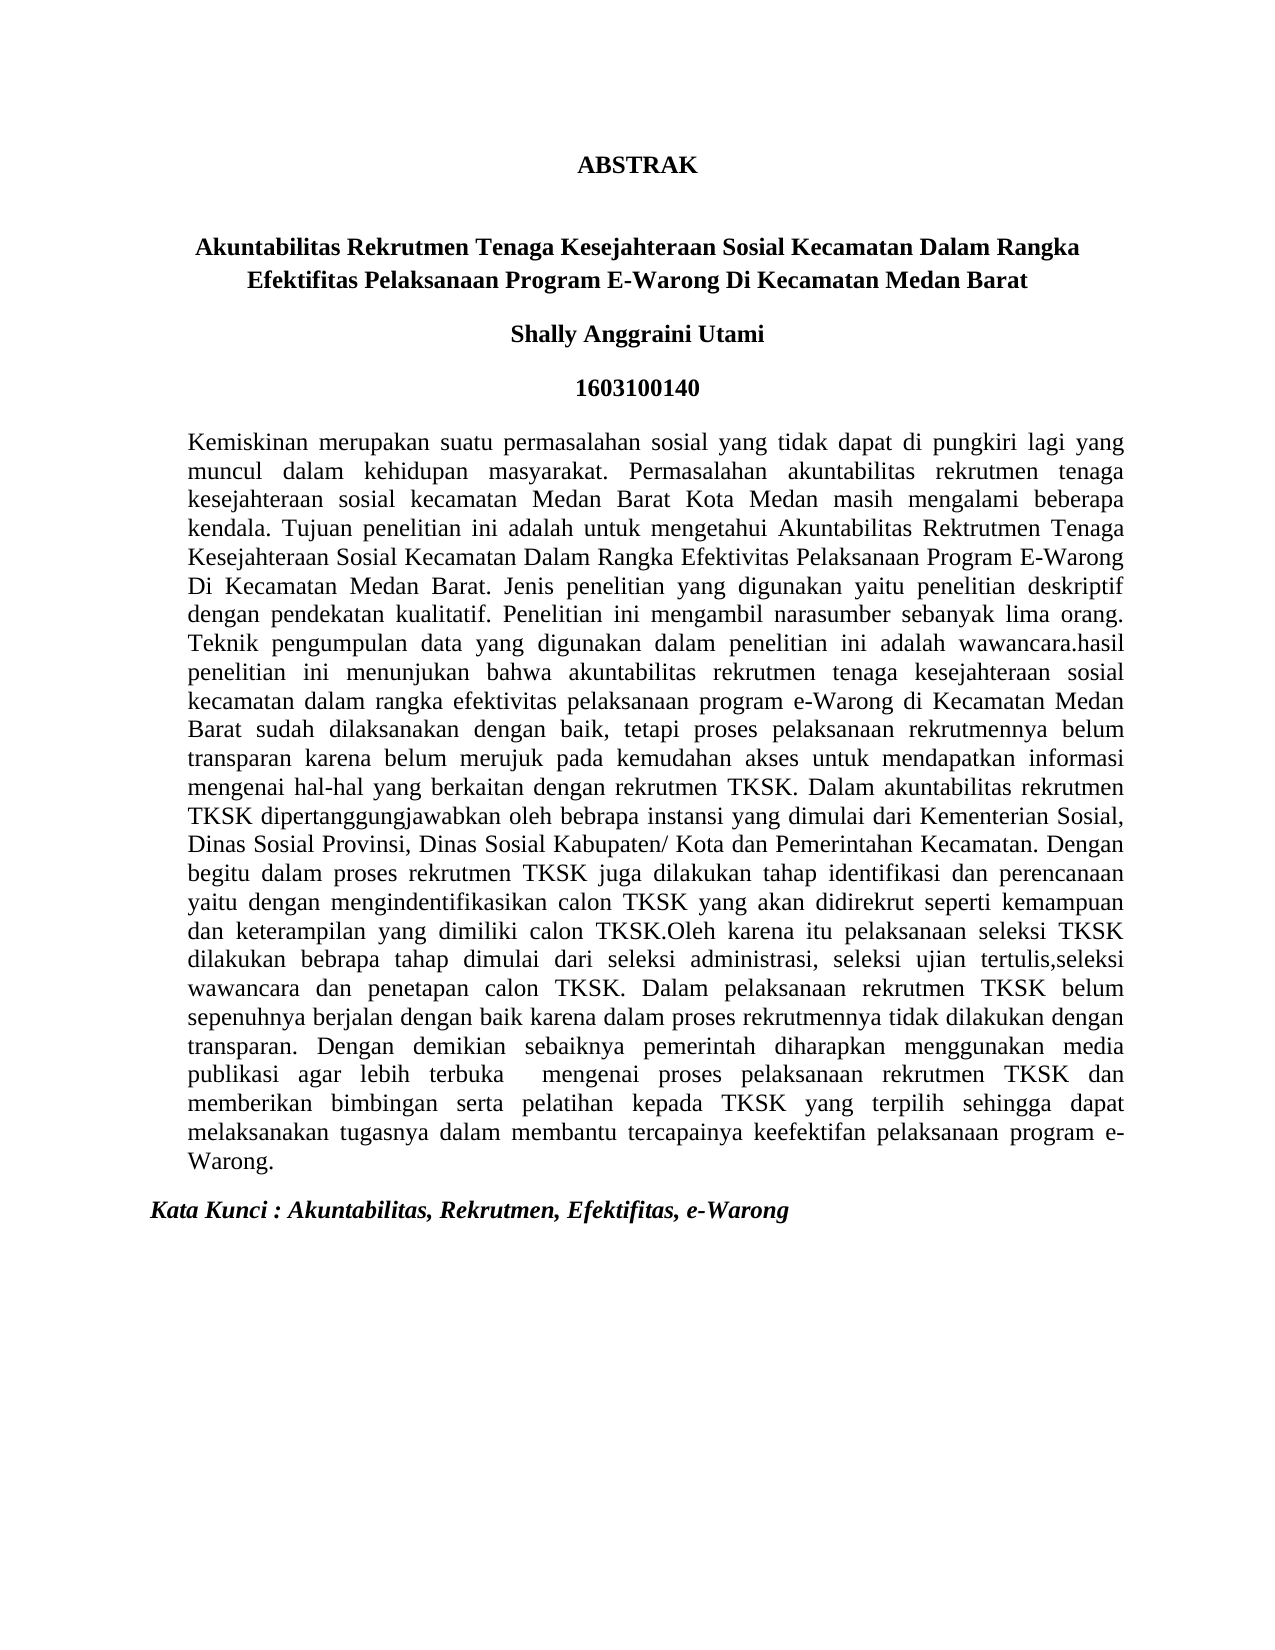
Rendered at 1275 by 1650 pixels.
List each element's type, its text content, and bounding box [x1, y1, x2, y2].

text Akuntabilitas Rekrutmen Tenaga Kesejahteraan Sosial Kecamatan Dalam Rangka Efektifitas Pelaksanaan Program E-Warong Di Kecamatan Medan Barat [150, 232, 1125, 294]
text Shally Anggraini Utami [150, 319, 1125, 348]
text Kemiskinan merupakan suatu permasalahan sosial yang tidak dapat di pungkiri lagi yang muncul dalam kehidupan masyarakat. Permasalahan akuntabilitas rekrutmen tenaga kesejahteraan sosial kecamatan Medan Barat Kota Medan masih mengalami beberapa kendala. Tujuan penelitian ini adalah untuk mengetahui Akuntabilitas Rektrutmen Tenaga Kesejahteraan Sosial Kecamatan Dalam Rangka Efektivitas Pelaksanaan Program E-Warong Di Kecamatan Medan Barat. Jenis penelitian yang digunakan yaitu penelitian deskriptif dengan pendekatan kualitatif. Penelitian ini mengambil narasumber sebanyak lima orang. Teknik pengumpulan data yang digunakan dalam penelitian ini adalah wawancara.hasil penelitian ini menunjukan bahwa akuntabilitas rekrutmen tenaga kesejahteraan sosial kecamatan dalam rangka efektivitas pelaksanaan program e-Warong di Kecamatan Medan Barat sudah dilaksanakan dengan baik, tetapi proses pelaksanaan rekrutmennya belum transparan karena belum merujuk pada kemudahan akses untuk mendapatkan informasi mengenai hal-hal yang berkaitan dengan rekrutmen TKSK. Dalam akuntabilitas rekrutmen TKSK dipertanggungjawabkan oleh bebrapa instansi yang dimulai dari Kementerian Sosial, Dinas Sosial Provinsi, Dinas Sosial Kabupaten/ Kota dan Pemerintahan Kecamatan. Dengan begitu dalam proses rekrutmen TKSK juga dilakukan tahap identifikasi dan perencanaan yaitu dengan mengindentifikasikan calon TKSK yang akan didirekrut seperti kemampuan dan keterampilan yang dimiliki calon TKSK.Oleh karena itu pelaksanaan seleksi TKSK dilakukan bebrapa tahap dimulai dari seleksi administrasi, seleksi ujian tertulis,seleksi wawancara dan penetapan calon TKSK. Dalam pelaksanaan rekrutmen TKSK belum sepenuhnya berjalan dengan baik karena dalam proses rekrutmennya tidak dilakukan dengan transparan. Dengan demikian sebaiknya pemerintah diharapkan menggunakan media publikasi agar lebih terbuka mengenai proses pelaksanaan rekrutmen TKSK dan memberikan bimbingan serta pelatihan kepada TKSK yang terpilih sehingga dapat melaksanakan tugasnya dalam membantu tercapainya keefektifan pelaksanaan program e-Warong. [187, 427, 1125, 1174]
text Kata Kunci : Akuntabilitas, Rekrutmen, Efektifitas, e-Warong [150, 1195, 1125, 1224]
text 1603100140 [150, 373, 1125, 402]
text ABSTRAK [150, 150, 1125, 179]
